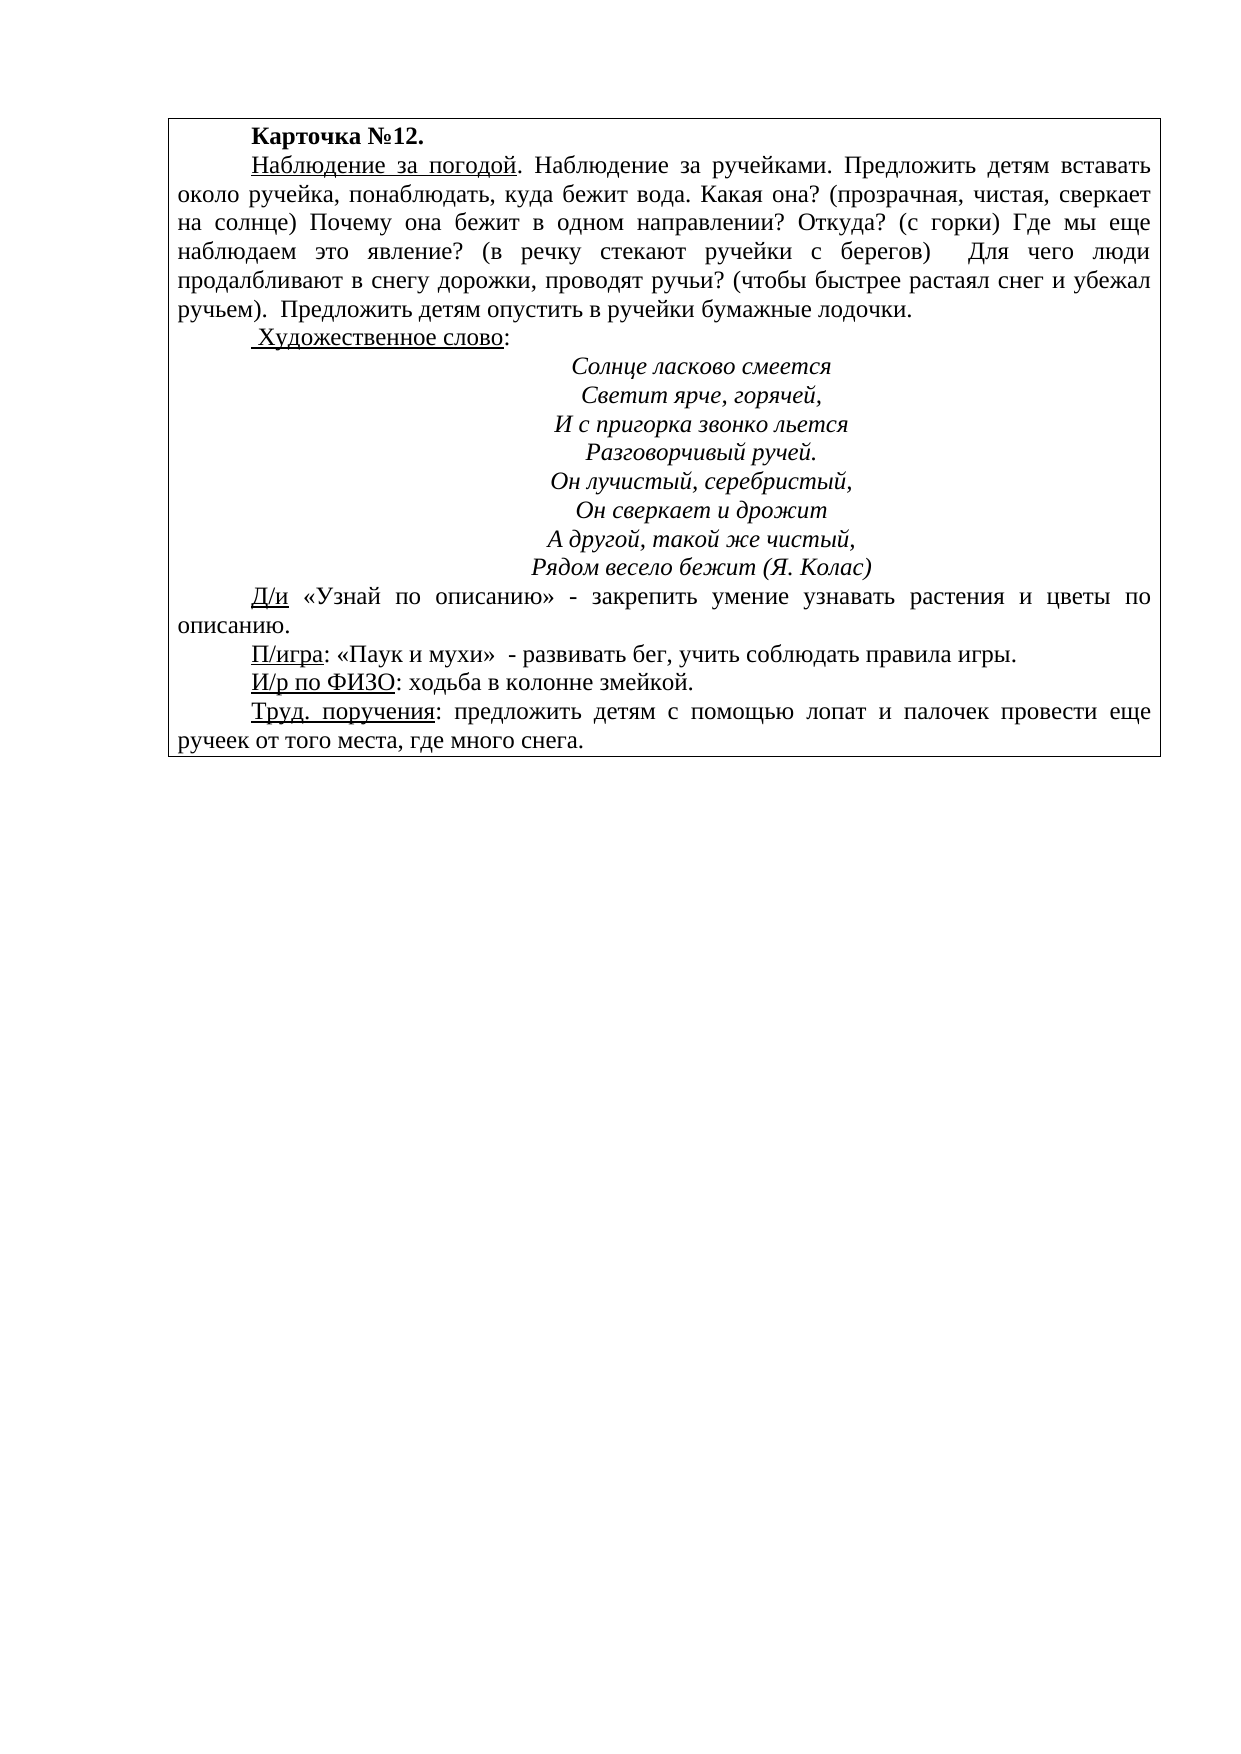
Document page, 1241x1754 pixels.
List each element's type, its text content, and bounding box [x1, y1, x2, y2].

text Карточка №12. [169, 119, 1160, 150]
text Светит ярче, горячей, [177, 380, 1152, 409]
text Он лучистый, серебристый, [177, 466, 1152, 495]
text Разговорчивый ручей. [177, 437, 1152, 466]
text Он сверкает и дрожит [177, 495, 1152, 524]
text Солнце ласково смеется [177, 351, 1152, 380]
text А другой, такой же чистый, [177, 524, 1152, 552]
text Рядом весело бежит (Я. Колас) [177, 552, 1152, 581]
text Труд. поручения: предложить детям с помощью лопат и палочек провести еще ручеек от того места, где много снега. [169, 693, 1160, 756]
text Художественное слово: [177, 322, 1152, 351]
text П/игра: «Паук и мухи» - развивать бег, учить соблюдать правила игры. [177, 639, 1152, 667]
text И с пригорка звонко льется [177, 409, 1152, 437]
text Д/и «Узнай по описанию» - закрепить умение узнавать растения и цветы по описанию. [177, 581, 1152, 639]
text Наблюдение за погодой. Наблюдение за ручейками. Предложить детям вставать около ручейка, понаблюдать, куда бежит вода. Какая она? (прозрачная, чистая, сверкает на солнце) Почему она бежит в одном направлении? Откуда? (с горки) Где мы еще наблюдаем это явление? (в речку стекают ручейки с берегов) Для чего люди продалбливают в снегу дорожки, проводят ручьи? (чтобы быстрее растаял снег и убежал ручьем). Предложить детям опустить в ручейки бумажные лодочки. [177, 150, 1152, 322]
text И/р по ФИЗО: ходьба в колонне змейкой. [177, 667, 1152, 693]
